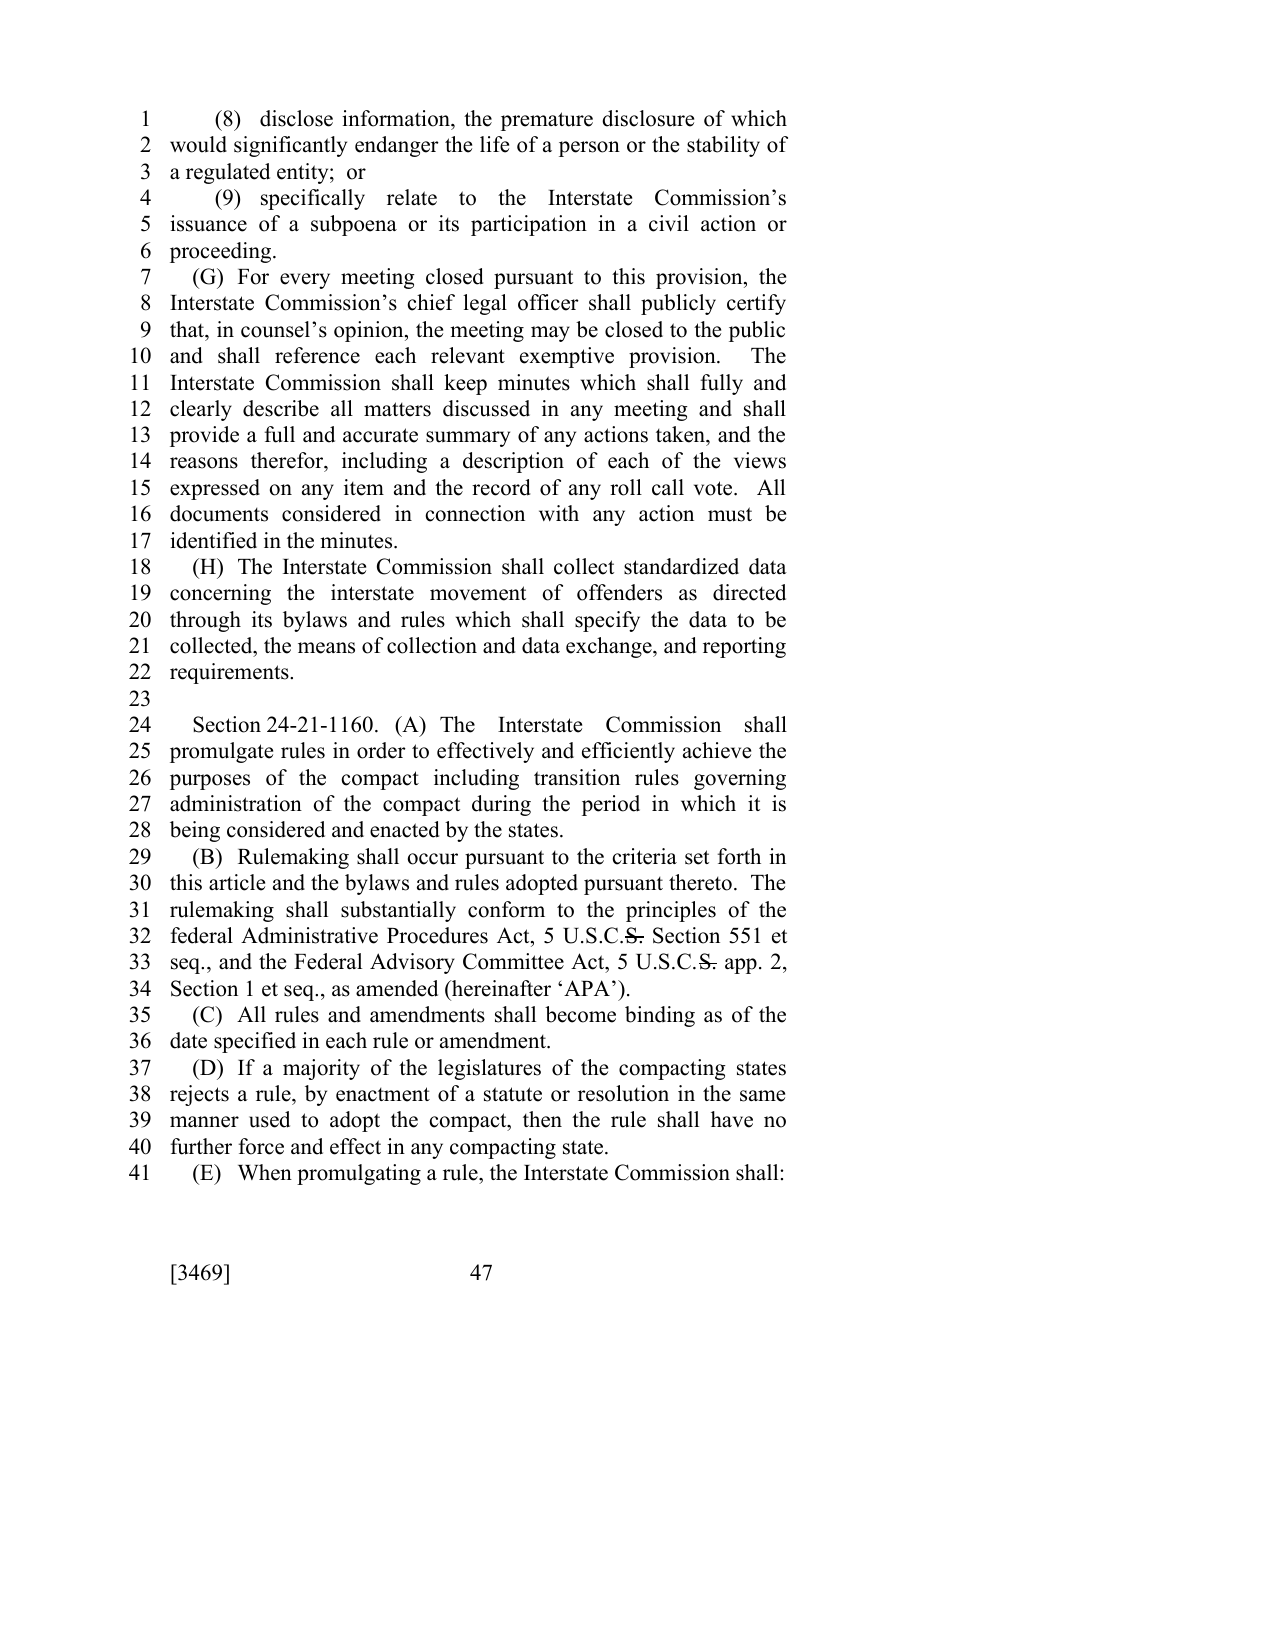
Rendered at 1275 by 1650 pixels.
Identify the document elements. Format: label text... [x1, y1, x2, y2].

text (9) specifically relate to the Interstate Commission’s issuance of a subpoena or its participation in a civil action or proceeding. [169, 184, 787, 263]
text (G) For every meeting closed pursuant to this provision, the Interstate Commission’s chief legal officer shall publicly certify that, in counsel’s opinion, the meeting may be closed to the public and shall reference each relevant exemptive provision. The Interstate Commission shall keep minutes which shall fully and clearly describe all matters discussed in any meeting and shall provide a full and accurate summary of any actions taken, and the reasons therefor, including a description of each of the views expressed on any item and the record of any roll call vote. All documents considered in connection with any action must be identified in the minutes. [169, 263, 787, 553]
text (B) Rulemaking shall occur pursuant to the criteria set forth in this article and the bylaws and rules adopted pursuant thereto. The rulemaking shall substantially conform to the principles of the federal Administrative Procedures Act, 5 U.S.C.S. Section 551 et seq., and the Federal Advisory Committee Act, 5 U.S.C.S. app. 2, Section 1 et seq., as amended (hereinafter ‘APA’). [169, 843, 787, 1001]
text (E) When promulgating a rule, the Interstate Commission shall: [169, 1159, 787, 1186]
text (H) The Interstate Commission shall collect standardized data concerning the interstate movement of offenders as directed through its bylaws and rules which shall specify the data to be collected, the means of collection and data exchange, and reporting requirements. [169, 553, 787, 685]
text (8) disclose information, the premature disclosure of which would significantly endanger the life of a person or the stability of a regulated entity; or [169, 105, 787, 184]
text Section 24-21-1160. (A) The Interstate Commission shall promulgate rules in order to effectively and efficiently achieve the purposes of the compact including transition rules governing administration of the compact during the period in which it is being considered and enacted by the states. [169, 711, 787, 843]
text (D) If a majority of the legislatures of the compacting states rejects a rule, by enactment of a statute or resolution in the same manner used to adopt the compact, then the rule shall have no further force and effect in any compacting state. [169, 1054, 787, 1159]
text (C) All rules and amendments shall become binding as of the date specified in each rule or amendment. [169, 1001, 787, 1054]
